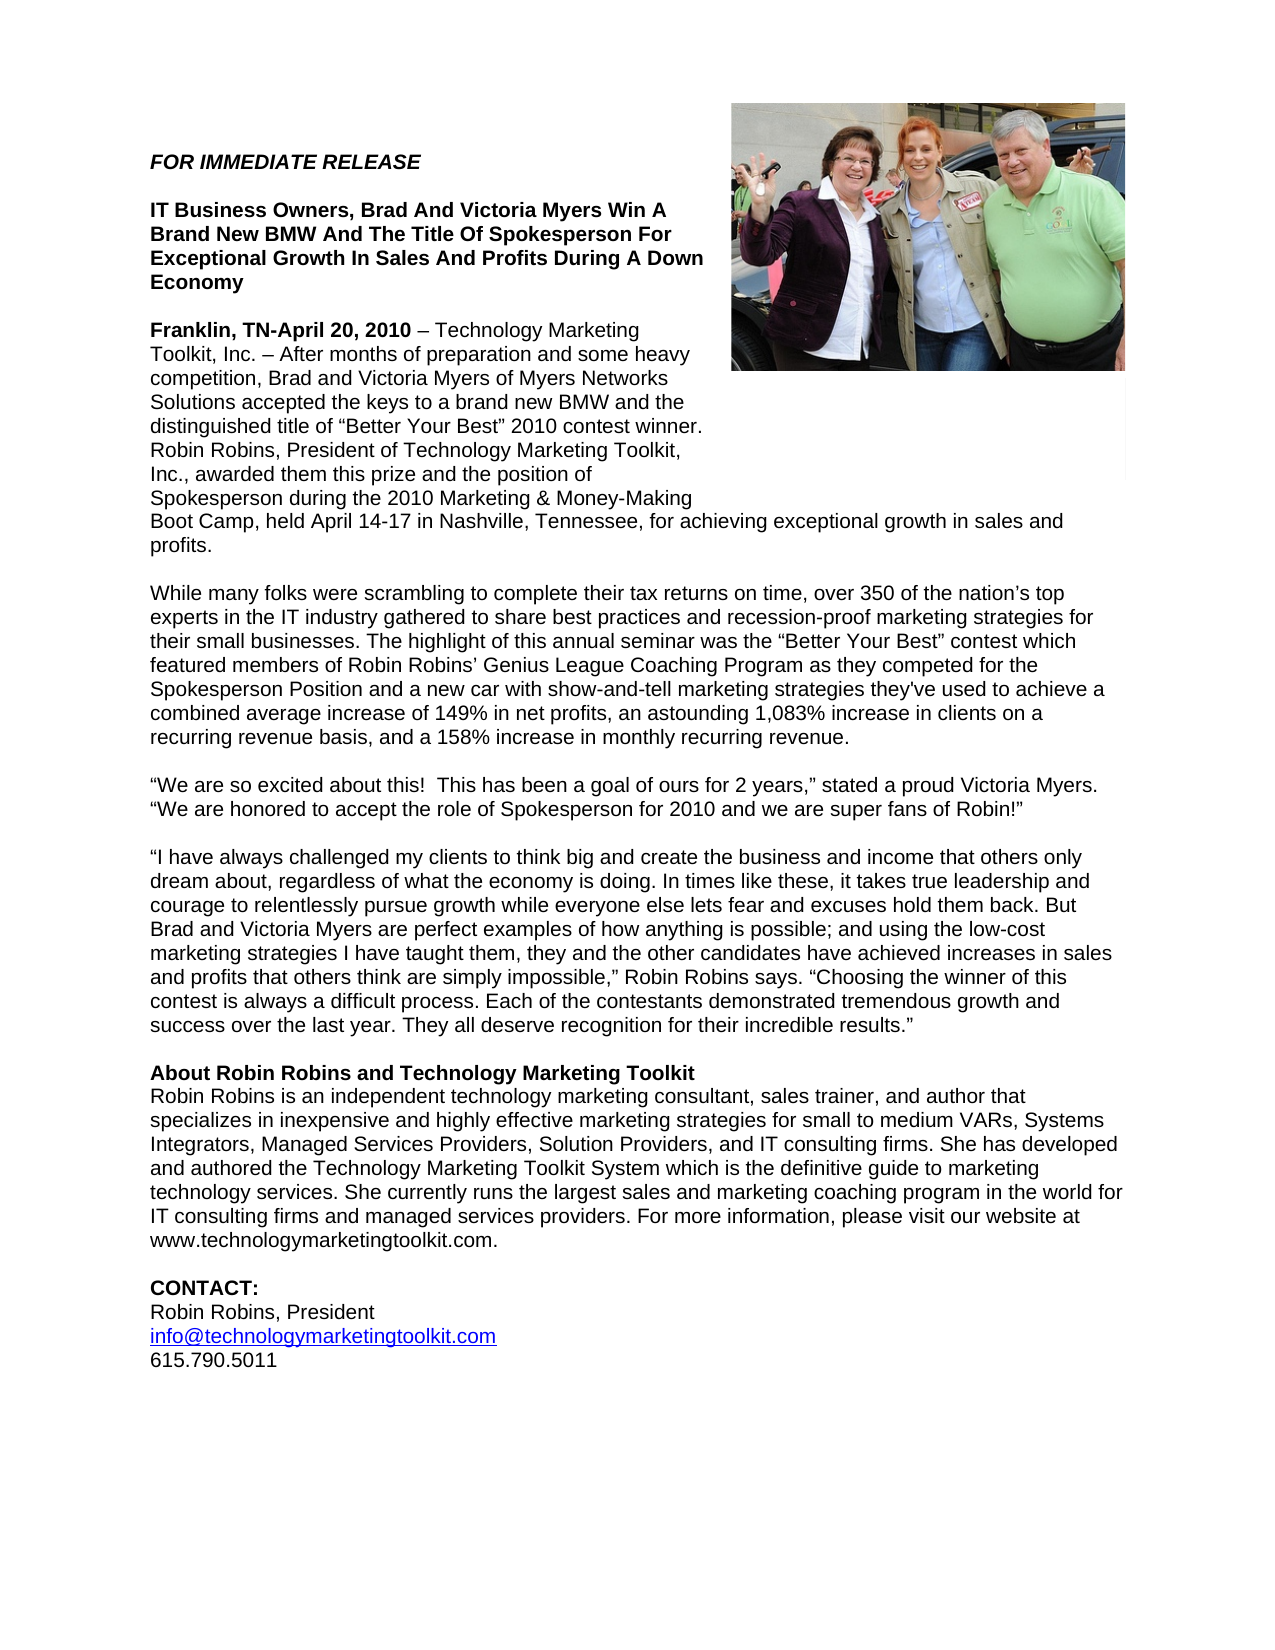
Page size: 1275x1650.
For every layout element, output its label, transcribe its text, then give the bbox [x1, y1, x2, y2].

text Franklin, TN-April 20, 2010 – Technology Marketing Toolkit, Inc. – After months of preparation and some heavy competition, Brad and Victoria Myers of Myers Networks Solutions accepted the keys to a brand new BMW and the distinguished title of “Better Your Best” 2010 contest winner. Robin Robins, President of Technology Marketing Toolkit, Inc., awarded them this prize and the position of Spokesperson during the 2010 Marketing & Money-Making Boot Camp, held April 14-17 in Nashville, Tennessee, for achieving exceptional growth in sales and profits. [150, 318, 1125, 557]
text While many folks were scrambling to complete their tax returns on time, over 350 of the nation’s top experts in the IT industry gathered to share best practices and recession-proof marketing strategies for their small businesses. The highlight of this annual seminar was the “Better Your Best” contest which featured members of Robin Robins’ Genius League Coaching Program as they competed for the Spokesperson Position and a new car with show-and-tell marketing strategies they've used to achieve a combined average increase of 149% in net profits, an astounding 1,083% increase in clients on a recurring revenue basis, and a 158% increase in monthly recurring revenue. [150, 581, 1125, 749]
text FOR IMMEDIATE RELEASE [150, 150, 731, 174]
text CONTACT: Robin Robins, President info@technologymarketingtoolkit.com 615.790.5011 [150, 1276, 1125, 1372]
text “I have always challenged my clients to think big and create the business and income that others only dream about, regardless of what the economy is doing. In times like these, it takes true leadership and courage to relentlessly pursue growth while everyone else lets fear and excuses hold them back. But Brad and Victoria Myers are perfect examples of how anything is possible; and using the low-cost marketing strategies I have taught them, they and the other candidates have achieved increases in sales and profits that others think are simply impossible,” Robin Robins says. “Choosing the winner of this contest is always a difficult process. Each of the contestants demonstrated tremendous growth and success over the last year. They all deserve recognition for their incredible results.” [150, 845, 1125, 1036]
text IT Business Owners, Brad And Victoria Myers Win A Brand New BMW And The Title Of Spokesperson For Exceptional Growth In Sales And Profits During A Down Economy [150, 198, 731, 294]
text About Robin Robins and Technology Marketing Toolkit [150, 1060, 1125, 1084]
picture [731, 103, 1125, 371]
text Robin Robins is an independent technology marketing consultant, sales trainer, and author that specializes in inexpensive and highly effective marketing strategies for small to medium VARs, Systems Integrators, Managed Services Providers, Solution Providers, and IT consulting firms. She has developed and authored the Technology Marketing Toolkit System which is the definitive guide to marketing technology services. She currently runs the largest sales and marketing coaching program in the world for IT consulting firms and managed services providers. For more information, please visit our website at www.technologymarketingtoolkit.com. [150, 1084, 1125, 1252]
text “We are so excited about this! This has been a goal of ours for 2 years,” stated a proud Victoria Myers. “We are honored to accept the role of Spokesperson for 2010 and we are super fans of Robin!” [150, 773, 1125, 821]
